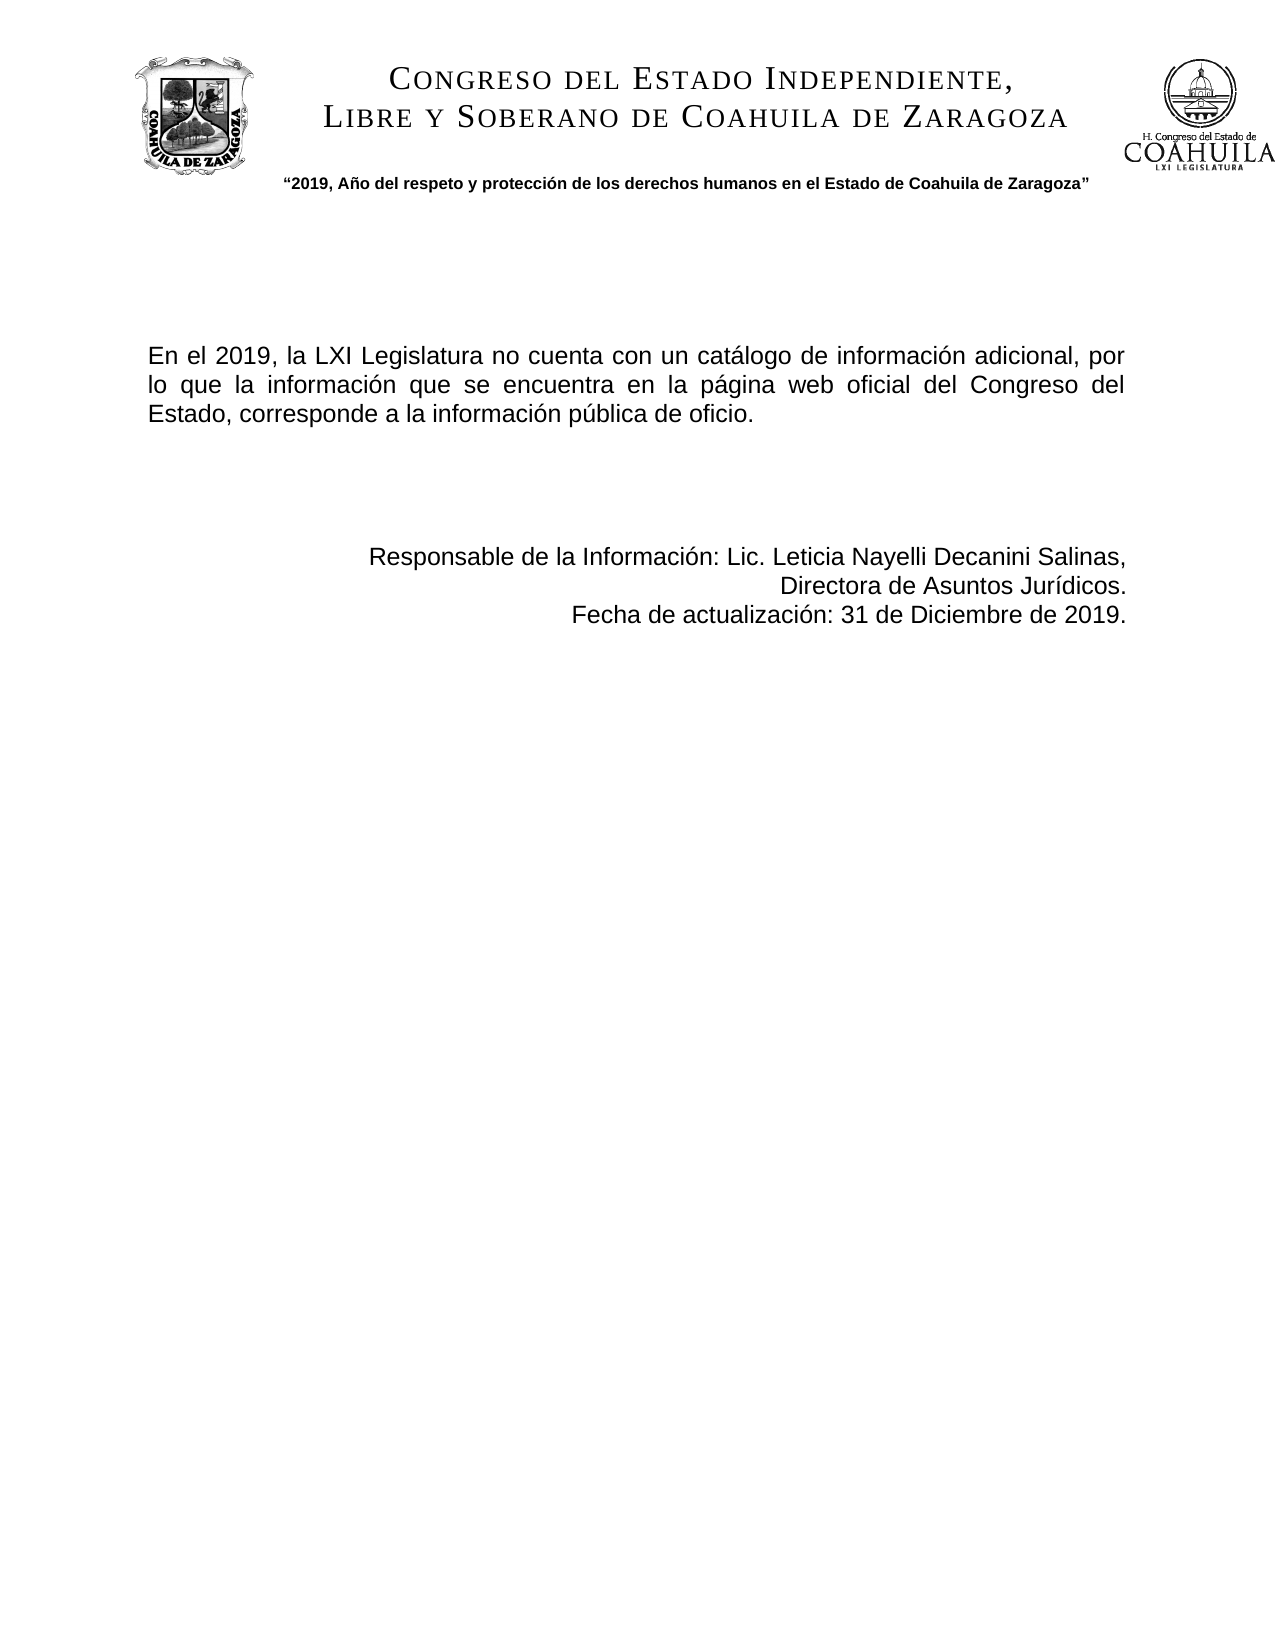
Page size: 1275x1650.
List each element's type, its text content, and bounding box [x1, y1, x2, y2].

text Responsable de la Información: Lic. Leticia Nayelli Decanini Salinas, [148, 542, 1127, 571]
picture [134, 57, 254, 175]
text Directora de Asuntos Jurídicos. [148, 571, 1127, 600]
text Fecha de actualización: 31 de Diciembre de 2019. [148, 600, 1127, 629]
picture [1119, 36, 1275, 203]
text En el 2019, la LXI Legislatura no cuenta con un catálogo de información adicional, por lo que la información que se encuentra en la página web oficial del Congreso del Estado, corresponde a la información pública de oficio. [148, 341, 1127, 427]
